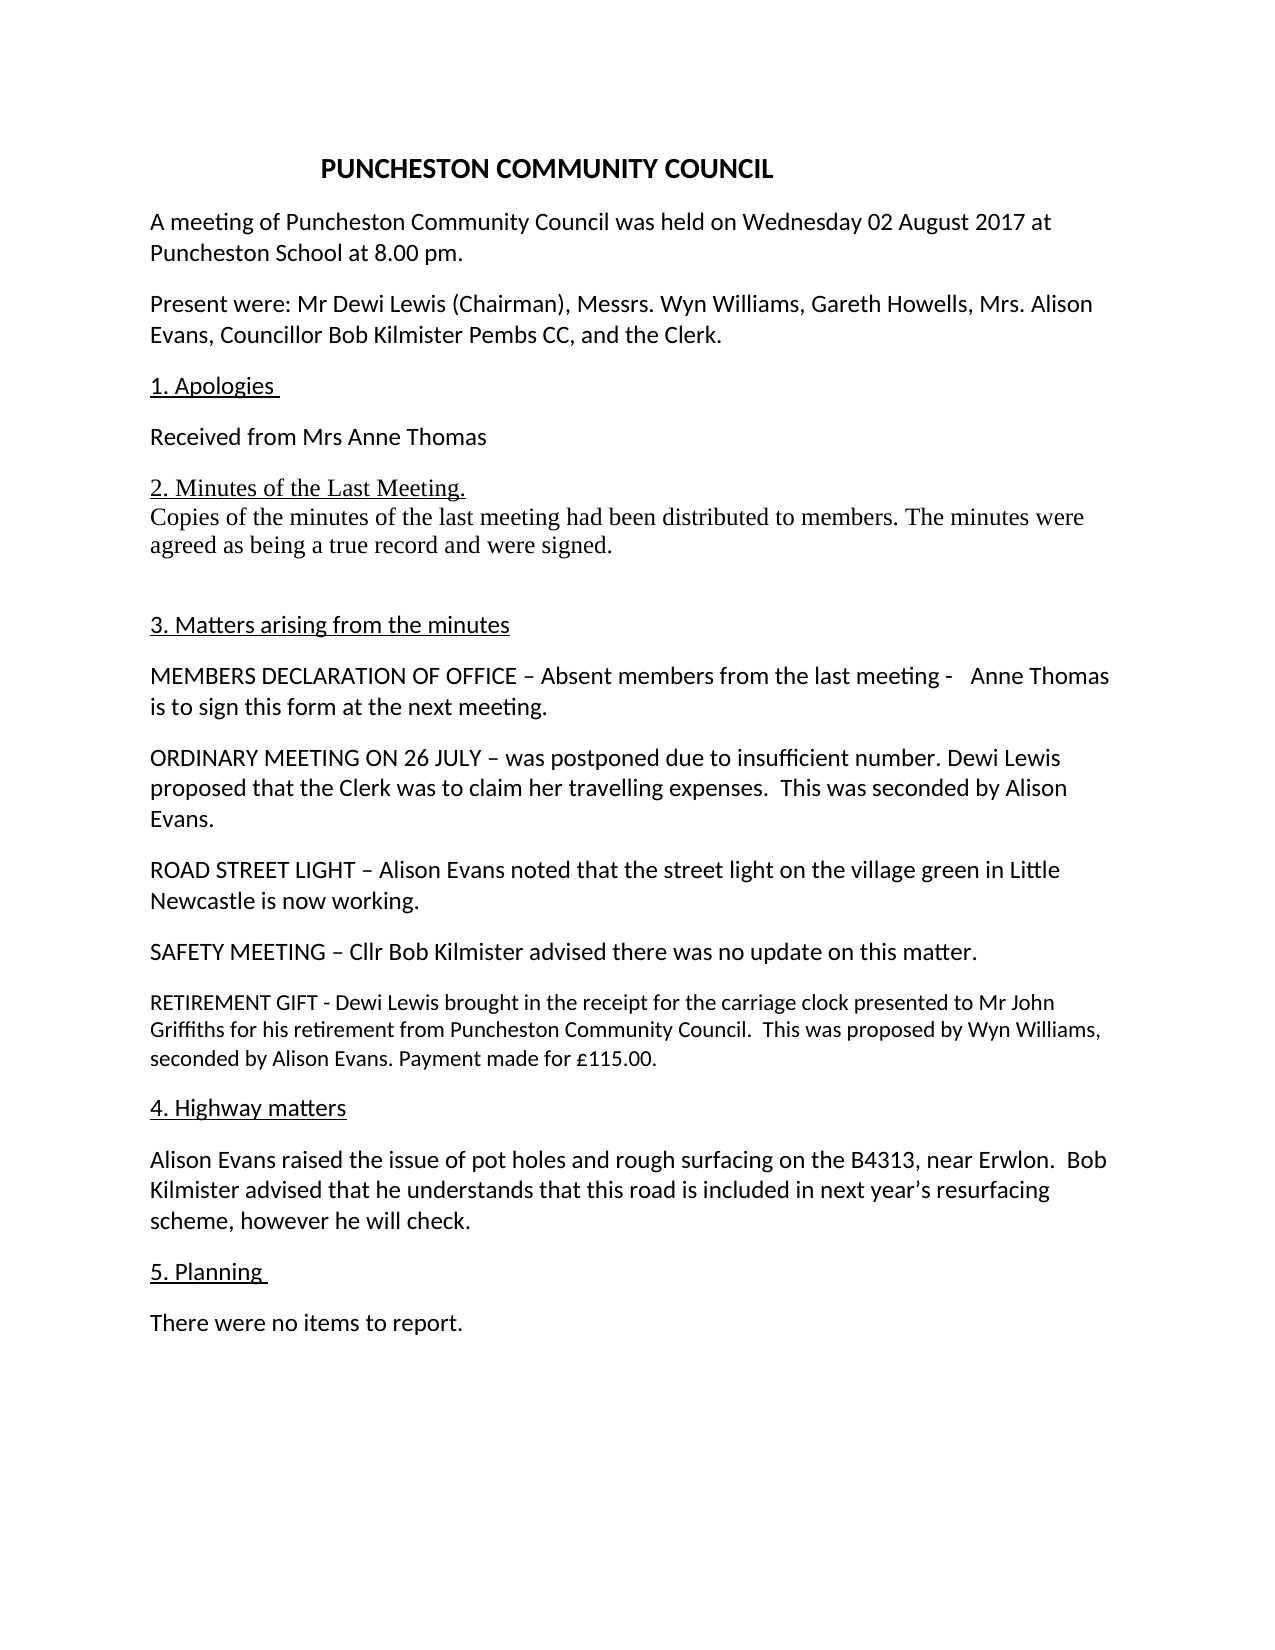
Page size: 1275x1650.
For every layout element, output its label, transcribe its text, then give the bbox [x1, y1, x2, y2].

text 4. Highway matters [150, 1092, 1125, 1123]
text 1. Apologies [150, 370, 1125, 401]
text SAFETY MEETING – Cllr Bob Kilmister advised there was no update on this matter. [150, 936, 1125, 967]
text A meeting of Puncheston Community Council was held on Wednesday 02 August 2017 at Puncheston School at 8.00 pm. [150, 206, 1125, 267]
text There were no items to report. [150, 1308, 1125, 1338]
text Alison Evans raised the issue of pot holes and rough surfacing on the B4313, near Erwlon. Bob Kilmister advised that he understands that this road is included in next year’s resurfacing scheme, however he will check. [150, 1144, 1125, 1235]
text 2. Minutes of the Last Meeting. [150, 473, 1125, 502]
text Received from Mrs Anne Thomas [150, 422, 1125, 452]
text ROAD STREET LIGHT – Alison Evans noted that the street light on the village green in Little Newcastle is now working. [150, 854, 1125, 915]
text PUNCHESTON COMMUNITY COUNCIL [150, 150, 1125, 186]
text Present were: Mr Dewi Lewis (Chairman), Messrs. Wyn Williams, Gareth Howells, Mrs. Alison Evans, Councillor Bob Kilmister Pembs CC, and the Clerk. [150, 288, 1125, 349]
text RETIREMENT GIFT - Dewi Lewis brought in the receipt for the carriage clock presented to Mr John Griffiths for his retirement from Puncheston Community Council. This was proposed by Wyn Williams, seconded by Alison Evans. Payment made for £115.00. [150, 988, 1125, 1072]
text MEMBERS DECLARATION OF OFFICE – Absent members from the last meeting - Anne Thomas is to sign this form at the next meeting. [150, 660, 1125, 721]
text ORDINARY MEETING ON 26 JULY – was postponed due to insufficient number. Dewi Lewis proposed that the Clerk was to claim her travelling expenses. This was seconded by Alison Evans. [150, 742, 1125, 833]
text 5. Planning [150, 1256, 1125, 1287]
text 3. Matters arising from the minutes [150, 609, 1125, 639]
text Copies of the minutes of the last meeting had been distributed to members. The minutes were agreed as being a true record and were signed. [150, 502, 1144, 559]
